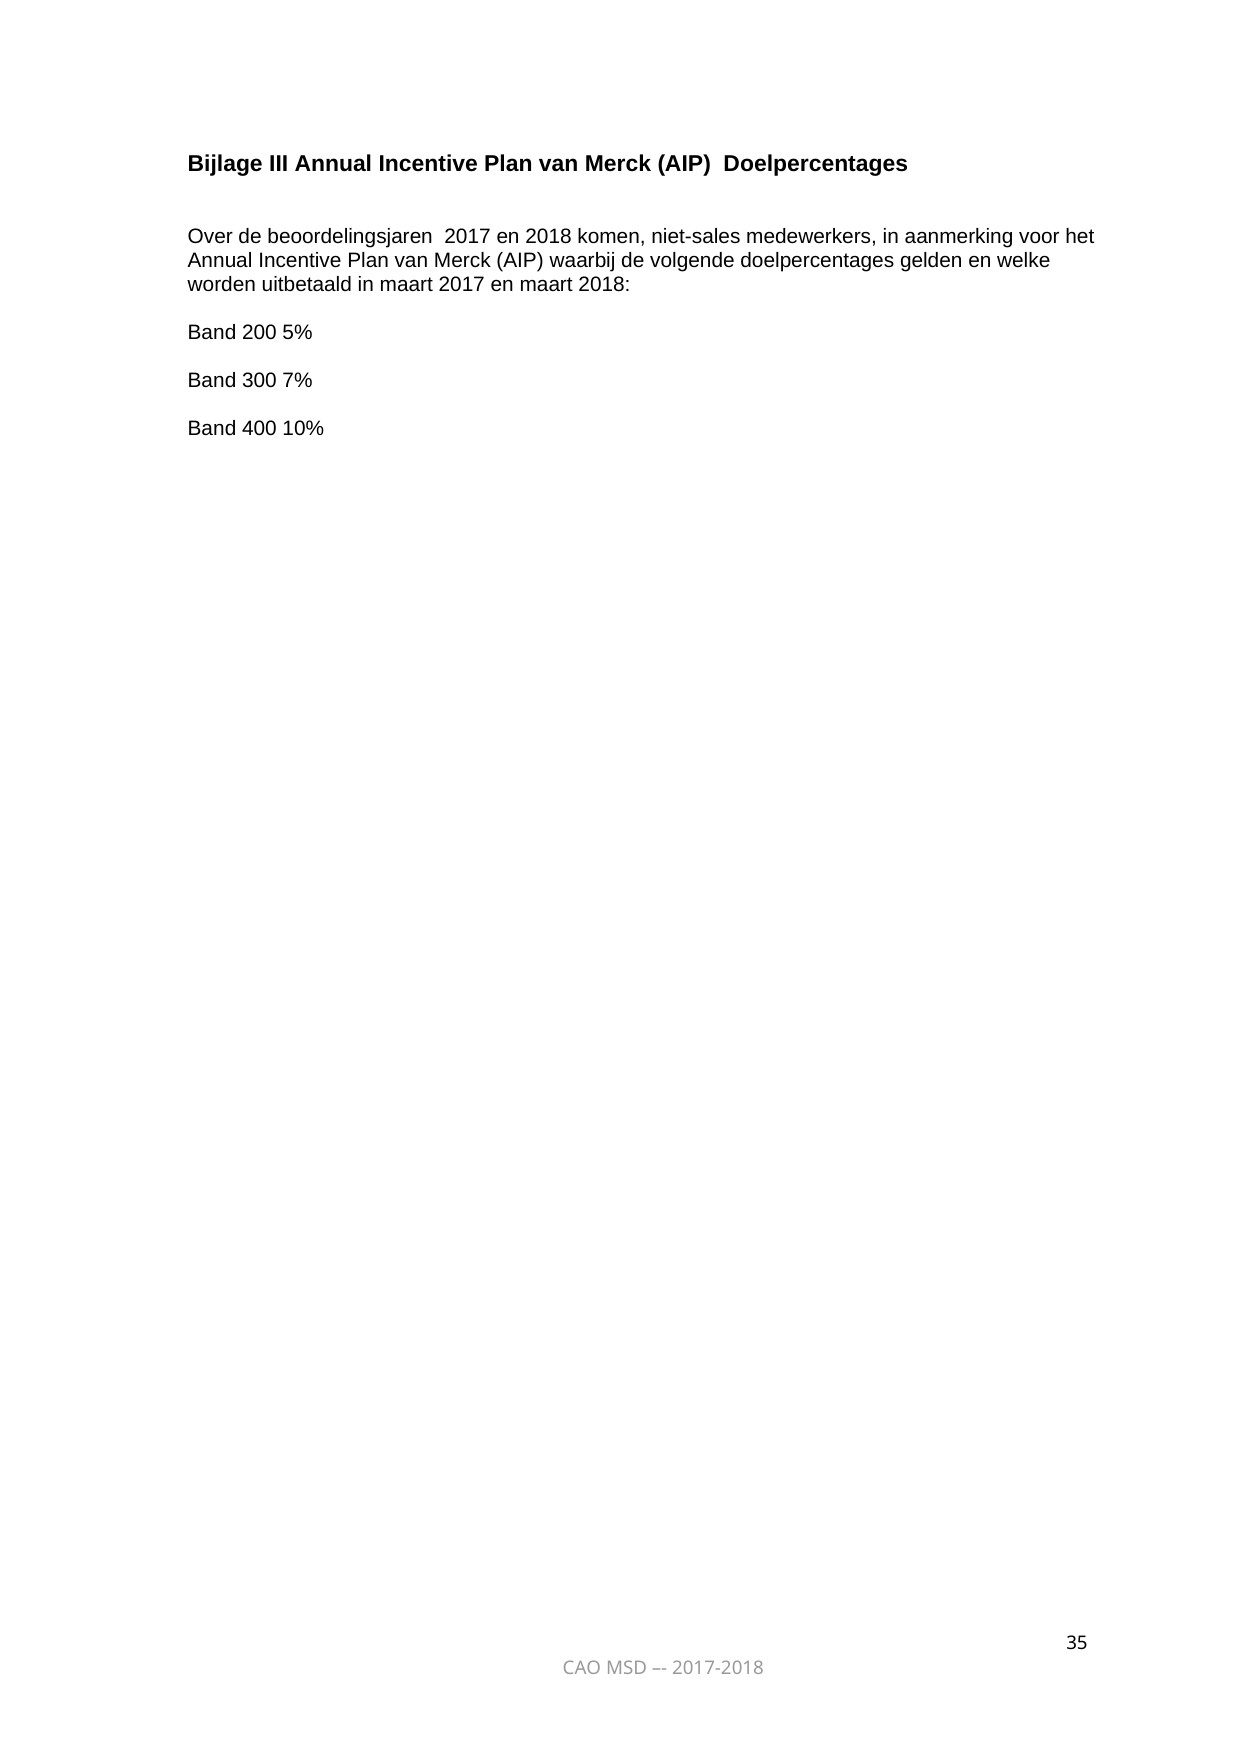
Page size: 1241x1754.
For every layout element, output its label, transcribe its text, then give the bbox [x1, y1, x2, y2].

text Band 400 10% [187, 416, 1107, 440]
text Over de beoordelingsjaren 2017 en 2018 komen, niet-sales medewerkers, in aanmerking voor het Annual Incentive Plan van Merck (AIP) waarbij de volgende doelpercentages gelden en welke worden uitbetaald in maart 2017 en maart 2018: [187, 224, 1107, 296]
text Band 300 7% [187, 368, 1107, 392]
subtitle Bijlage III Annual Incentive Plan van Merck (AIP) Doelpercentages [187, 150, 1107, 176]
text Band 200 5% [187, 320, 1107, 344]
